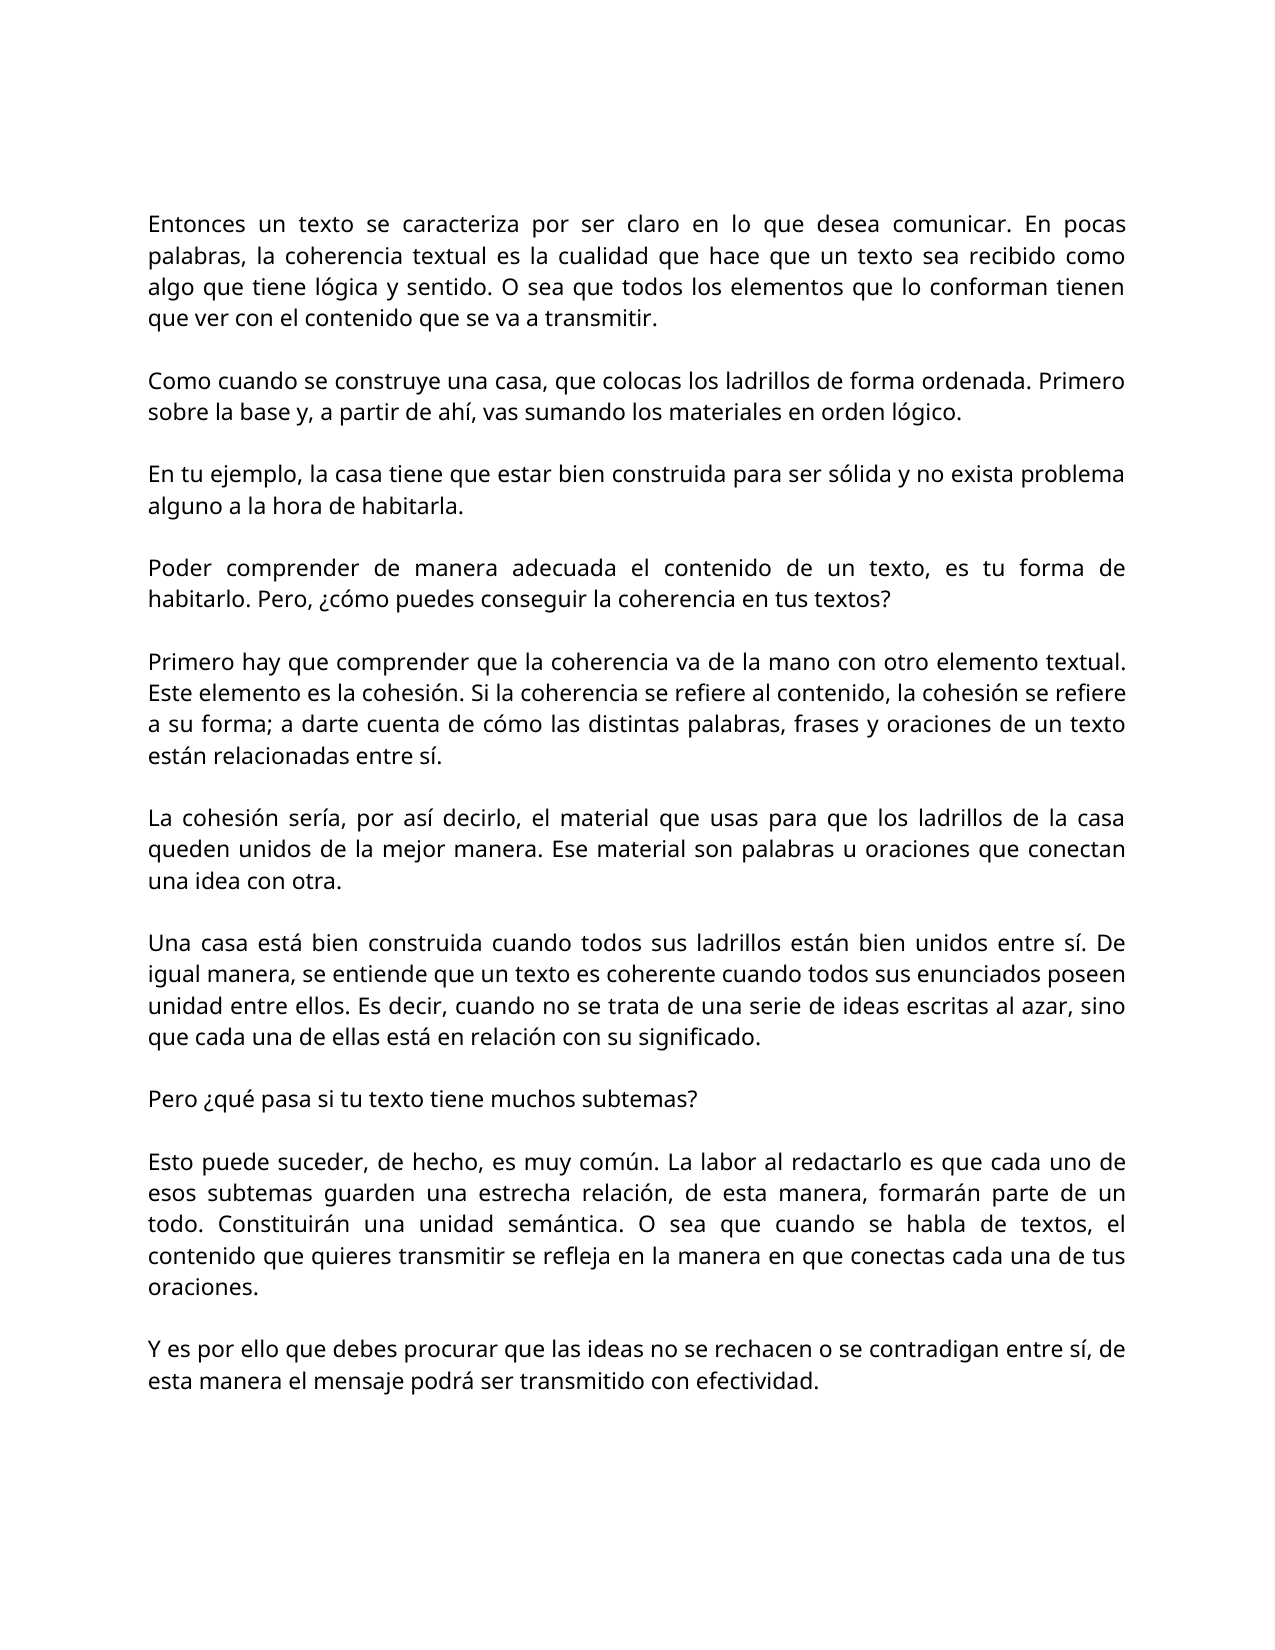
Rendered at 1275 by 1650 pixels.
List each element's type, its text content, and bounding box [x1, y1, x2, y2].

text Esto puede suceder, de hecho, es muy común. La labor al redactarlo es que cada uno de esos subtemas guarden una estrecha relación, de esta manera, formarán parte de un todo. Constituirán una unidad semántica. O sea que cuando se habla de textos, el contenido que quieres transmitir se refleja en la manera en que conectas cada una de tus oraciones. [148, 1146, 1127, 1302]
text Poder comprender de manera adecuada el contenido de un texto, es tu forma de habitarlo. Pero, ¿cómo puedes conseguir la coherencia en tus textos? [148, 552, 1127, 615]
text Pero ¿qué pasa si tu texto tiene muchos subtemas? [148, 1083, 1127, 1115]
text Primero hay que comprender que la coherencia va de la mano con otro elemento textual. Este elemento es la cohesión. Si la coherencia se refiere al contenido, la cohesión se refiere a su forma; a darte cuenta de cómo las distintas palabras, frases y oraciones de un texto están relacionadas entre sí. [148, 646, 1127, 771]
text En tu ejemplo, la casa tiene que estar bien construida para ser sólida y no exista problema alguno a la hora de habitarla. [148, 458, 1127, 521]
text La cohesión sería, por así decirlo, el material que usas para que los ladrillos de la casa queden unidos de la mejor manera. Ese material son palabras u oraciones que conectan una idea con otra. [148, 802, 1127, 896]
text Una casa está bien construida cuando todos sus ladrillos están bien unidos entre sí. De igual manera, se entiende que un texto es coherente cuando todos sus enunciados poseen unidad entre ellos. Es decir, cuando no se trata de una serie de ideas escritas al azar, sino que cada una de ellas está en relación con su significado. [148, 927, 1127, 1052]
text Como cuando se construye una casa, que colocas los ladrillos de forma ordenada. Primero sobre la base y, a partir de ahí, vas sumando los materiales en orden lógico. [148, 365, 1127, 427]
text Entonces un texto se caracteriza por ser claro en lo que desea comunicar. En pocas palabras, la coherencia textual es la cualidad que hace que un texto sea recibido como algo que tiene lógica y sentido. O sea que todos los elementos que lo conforman tienen que ver con el contenido que se va a transmitir. [148, 208, 1127, 333]
text Y es por ello que debes procurar que las ideas no se rechacen o se contradigan entre sí, de esta manera el mensaje podrá ser transmitido con efectividad. [148, 1333, 1127, 1396]
